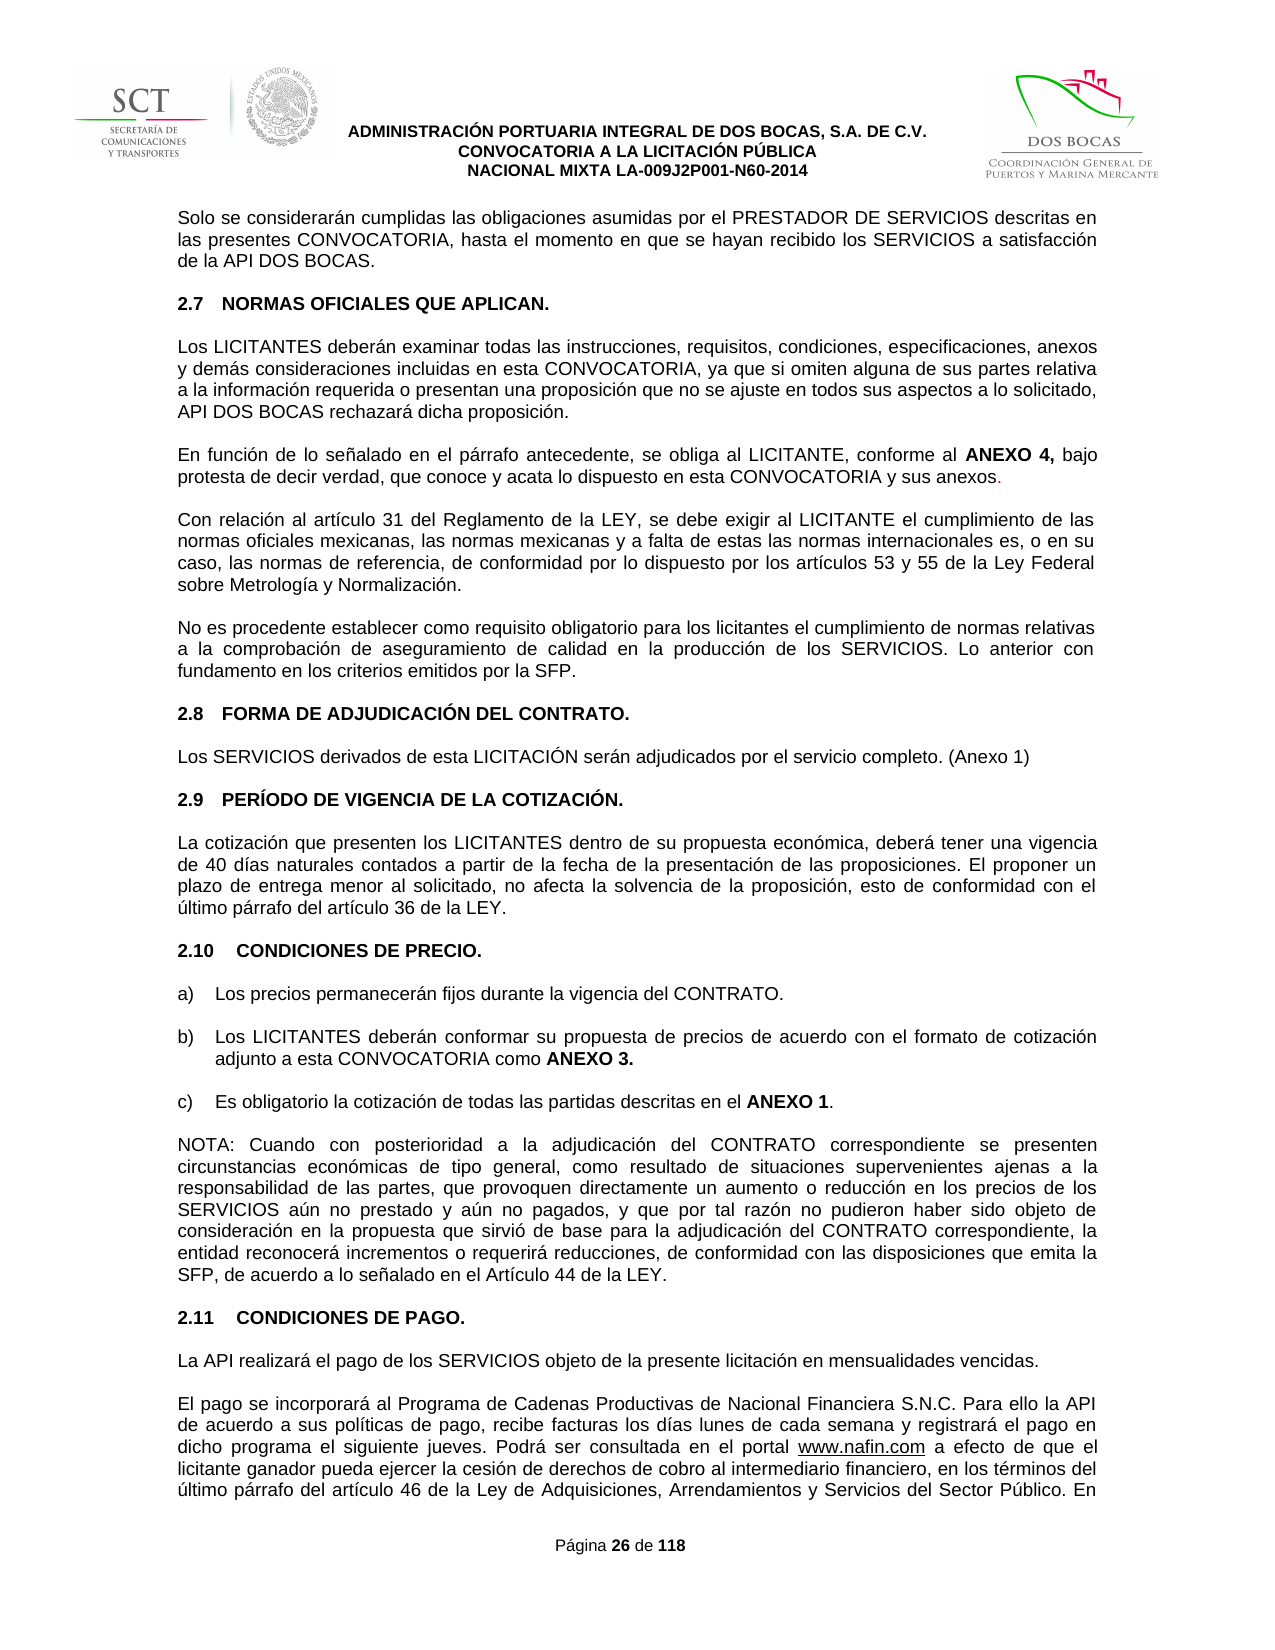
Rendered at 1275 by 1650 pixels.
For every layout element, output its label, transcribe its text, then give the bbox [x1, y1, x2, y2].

text La API realizará el pago de los SERVICIOS objeto de la presente licitación en mensualidades vencidas. [177, 1349, 1098, 1371]
text Los LICITANTES deberán examinar todas las instrucciones, requisitos, condiciones, especificaciones, anexos y demás consideraciones incluidas en esta CONVOCATORIA, ya que si omiten alguna de sus partes relativa a la información requerida o presentan una proposición que no se ajuste en todos sus aspectos a lo solicitado, API DOS BOCAS rechazará dicha proposición. [177, 336, 1098, 422]
list Los LICITANTES deberán conformar su propuesta de precios de acuerdo con el formato de cotización adjunto a esta CONVOCATORIA como ANEXO 3. [177, 1026, 1098, 1069]
list Los precios permanecerán fijos durante la vigencia del CONTRATO. [177, 983, 1098, 1004]
picture [71, 66, 337, 161]
text 2.10 CONDICIONES DE PRECIO. [177, 940, 1098, 961]
text 2.11 CONDICIONES DE PAGO. [177, 1306, 1098, 1328]
text La cotización que presenten los LICITANTES dentro de su propuesta económica, deberá tener una vigencia de 40 días naturales contados a partir de la fecha de la presentación de las proposiciones. El proponer un plazo de entrega menor al solicitado, no afecta la solvencia de la proposición, esto de conformidad con el último párrafo del artículo 36 de la LEY. [177, 832, 1098, 918]
text 2.8 FORMA DE ADJUDICACIÓN DEL CONTRATO. [177, 703, 1098, 724]
text No es procedente establecer como requisito obligatorio para los licitantes el cumplimiento de normas relativas a la comprobación de aseguramiento de calidad en la producción de los SERVICIOS. Lo anterior con fundamento en los criterios emitidos por la SFP. [177, 616, 1095, 681]
text Solo se considerarán cumplidas las obligaciones asumidas por el PRESTADOR DE SERVICIOS descritas en las presentes CONVOCATORIA, hasta el momento en que se hayan recibido los SERVICIOS a satisfacción de la API DOS BOCAS. [177, 207, 1098, 271]
text Con relación al artículo 31 del Reglamento de la LEY, se debe exigir al LICITANTE el cumplimiento de las normas oficiales mexicanas, las normas mexicanas y a falta de estas las normas internacionales es, o en su caso, las normas de referencia, de conformidad por lo dispuesto por los artículos 53 y 55 de la Ley Federal sobre Metrología y Normalización. [177, 509, 1095, 595]
text NOTA: Cuando con posterioridad a la adjudicación del CONTRATO correspondiente se presenten circunstancias económicas de tipo general, como resultado de situaciones supervenientes ajenas a la responsabilidad de las partes, que provoquen directamente un aumento o reducción en los precios de los SERVICIOS aún no prestado y aún no pagados, y que por tal razón no pudieron haber sido objeto de consideración en la propuesta que sirvió de base para la adjudicación del CONTRATO correspondiente, la entidad reconocerá incrementos o requerirá reducciones, de conformidad con las disposiciones que emita la SFP, de acuerdo a lo señalado en el Artículo 44 de la LEY. [177, 1134, 1098, 1285]
text 2.7 NORMAS OFICIALES QUE APLICAN. [177, 293, 1098, 314]
text 2.9 PERÍODO DE VIGENCIA DE LA COTIZACIÓN. [177, 789, 1098, 811]
text En función de lo señalado en el párrafo antecedente, se obliga al LICITANTE, conforme al ANEXO 4, bajo protesta de decir verdad, que conoce y acata lo dispuesto en esta CONVOCATORIA y sus anexos. [177, 444, 1098, 487]
picture [985, 70, 1159, 180]
list Es obligatorio la cotización de todas las partidas descritas en el ANEXO 1. [177, 1091, 1098, 1112]
text Los SERVICIOS derivados de esta LICITACIÓN serán adjudicados por el servicio completo. (Anexo 1) [177, 746, 1098, 767]
